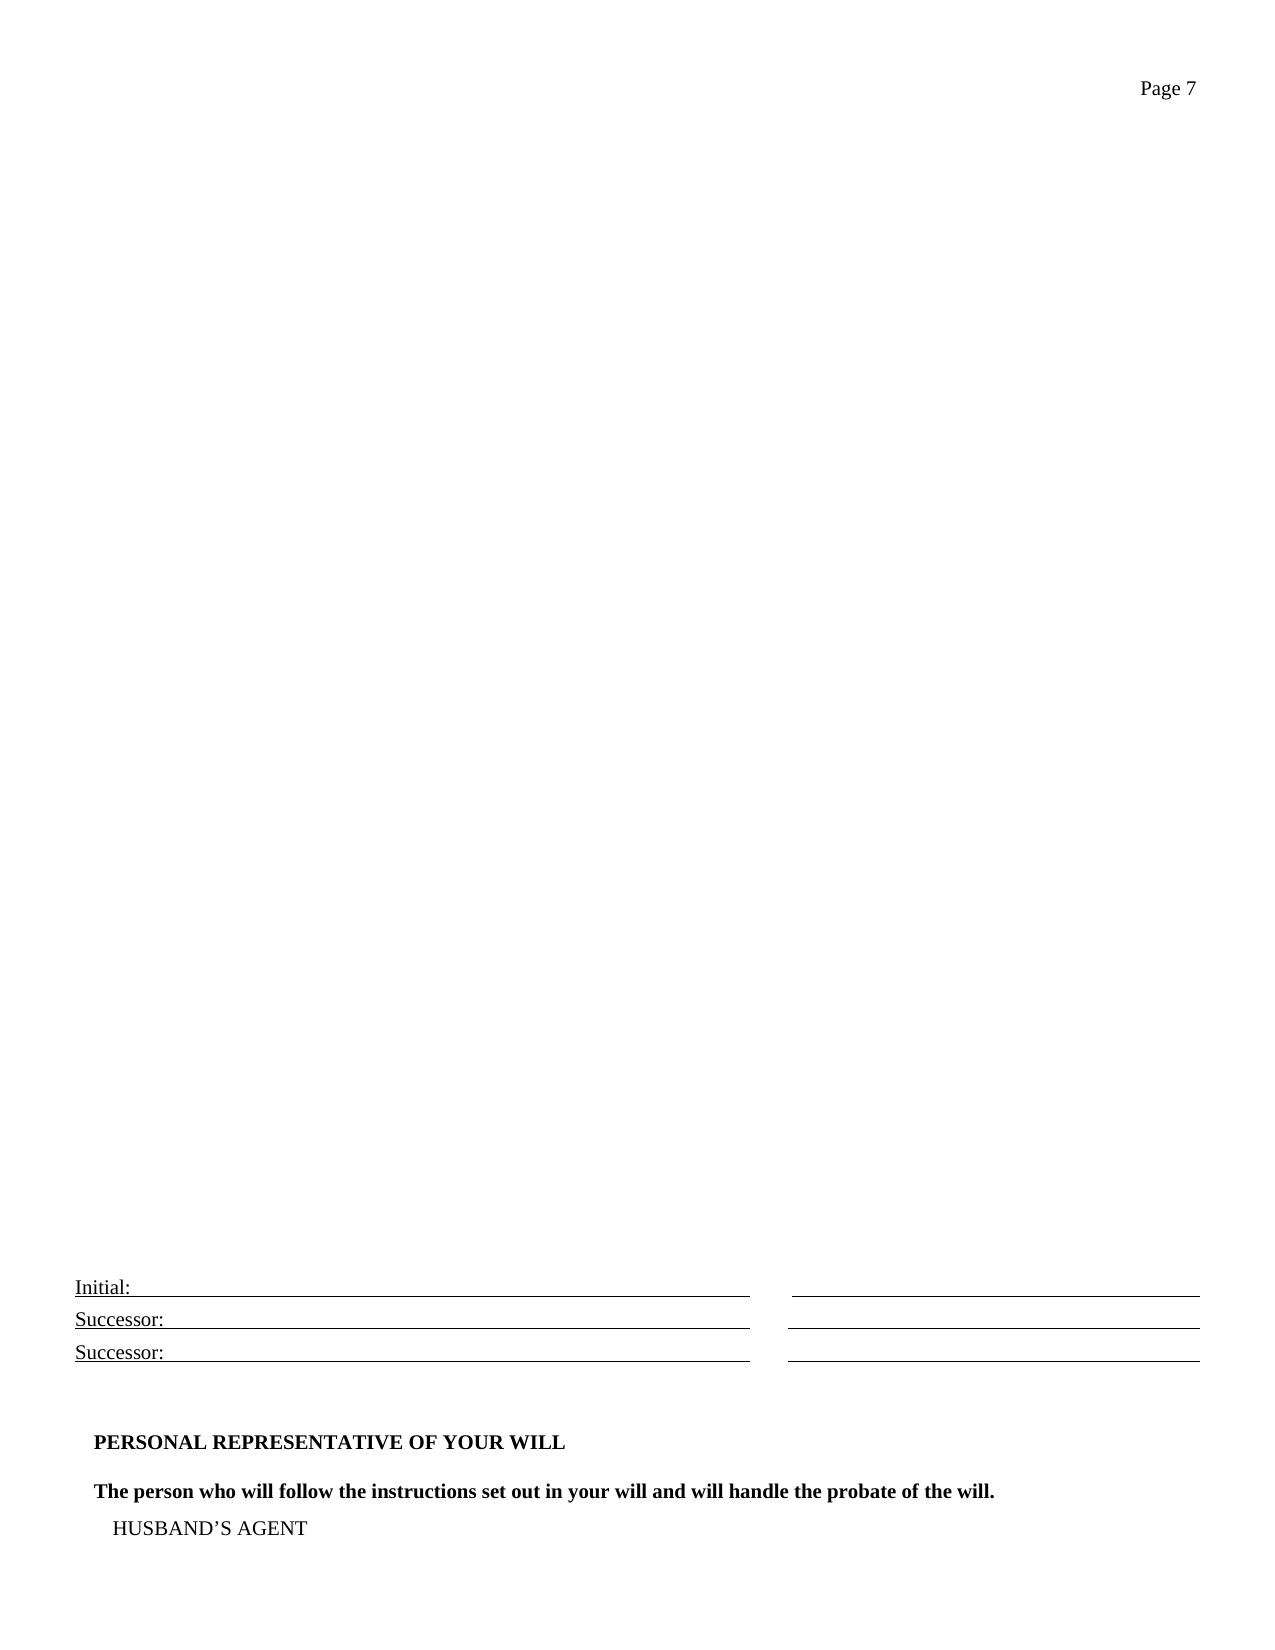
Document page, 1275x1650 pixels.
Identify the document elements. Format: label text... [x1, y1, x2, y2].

text Initial: [75, 1275, 1200, 1299]
text Successor: [75, 1307, 1200, 1331]
text Successor: [75, 1340, 1200, 1364]
text HUSBAND’S AGENT [112, 1516, 1200, 1540]
text The person who will follow the instructions set out in your will and will handle the probate of the will. [94, 1479, 1200, 1503]
text PERSONAL REPRESENTATIVE OF YOUR WILL [94, 1430, 1200, 1454]
